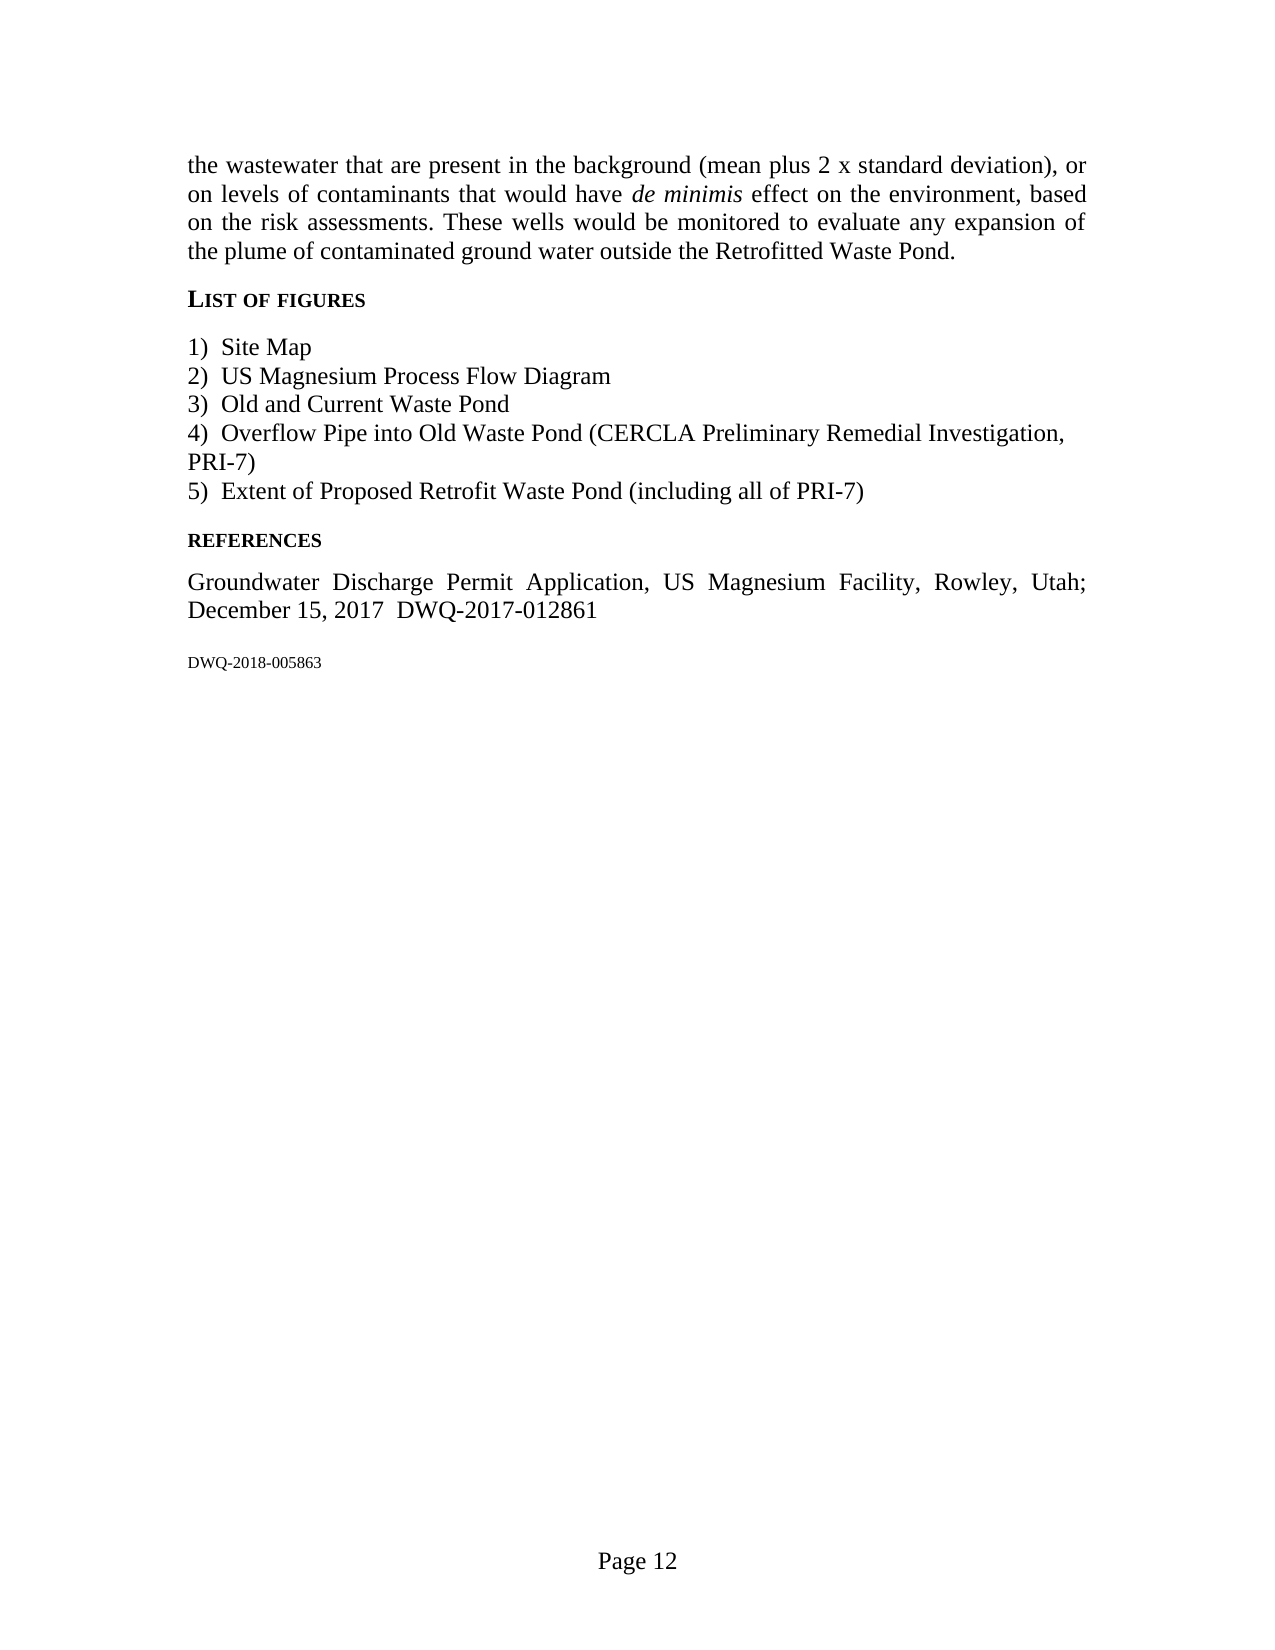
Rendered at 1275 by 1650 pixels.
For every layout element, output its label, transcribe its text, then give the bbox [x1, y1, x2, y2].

text 4) Overflow Pipe into Old Waste Pond (CERCLA Preliminary Remedial Investigation, PRI-7) [187, 418, 1087, 476]
text 1) Site Map [187, 332, 1087, 361]
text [187, 150, 1087, 265]
text DWQ-2018-005863 [187, 653, 1087, 672]
text 2) US Magnesium Process Flow Diagram [187, 361, 1087, 389]
text 3) Old and Current Waste Pond [187, 389, 1087, 418]
text List of figures [187, 284, 1087, 313]
text 5) Extent of Proposed Retrofit Waste Pond (including all of PRI-7) [187, 476, 1087, 504]
text Groundwater Discharge Permit Application, US Magnesium Facility, Rowley, Utah; December 15, 2017 DWQ-2017-012861 [187, 567, 1087, 624]
text references [187, 524, 1087, 552]
